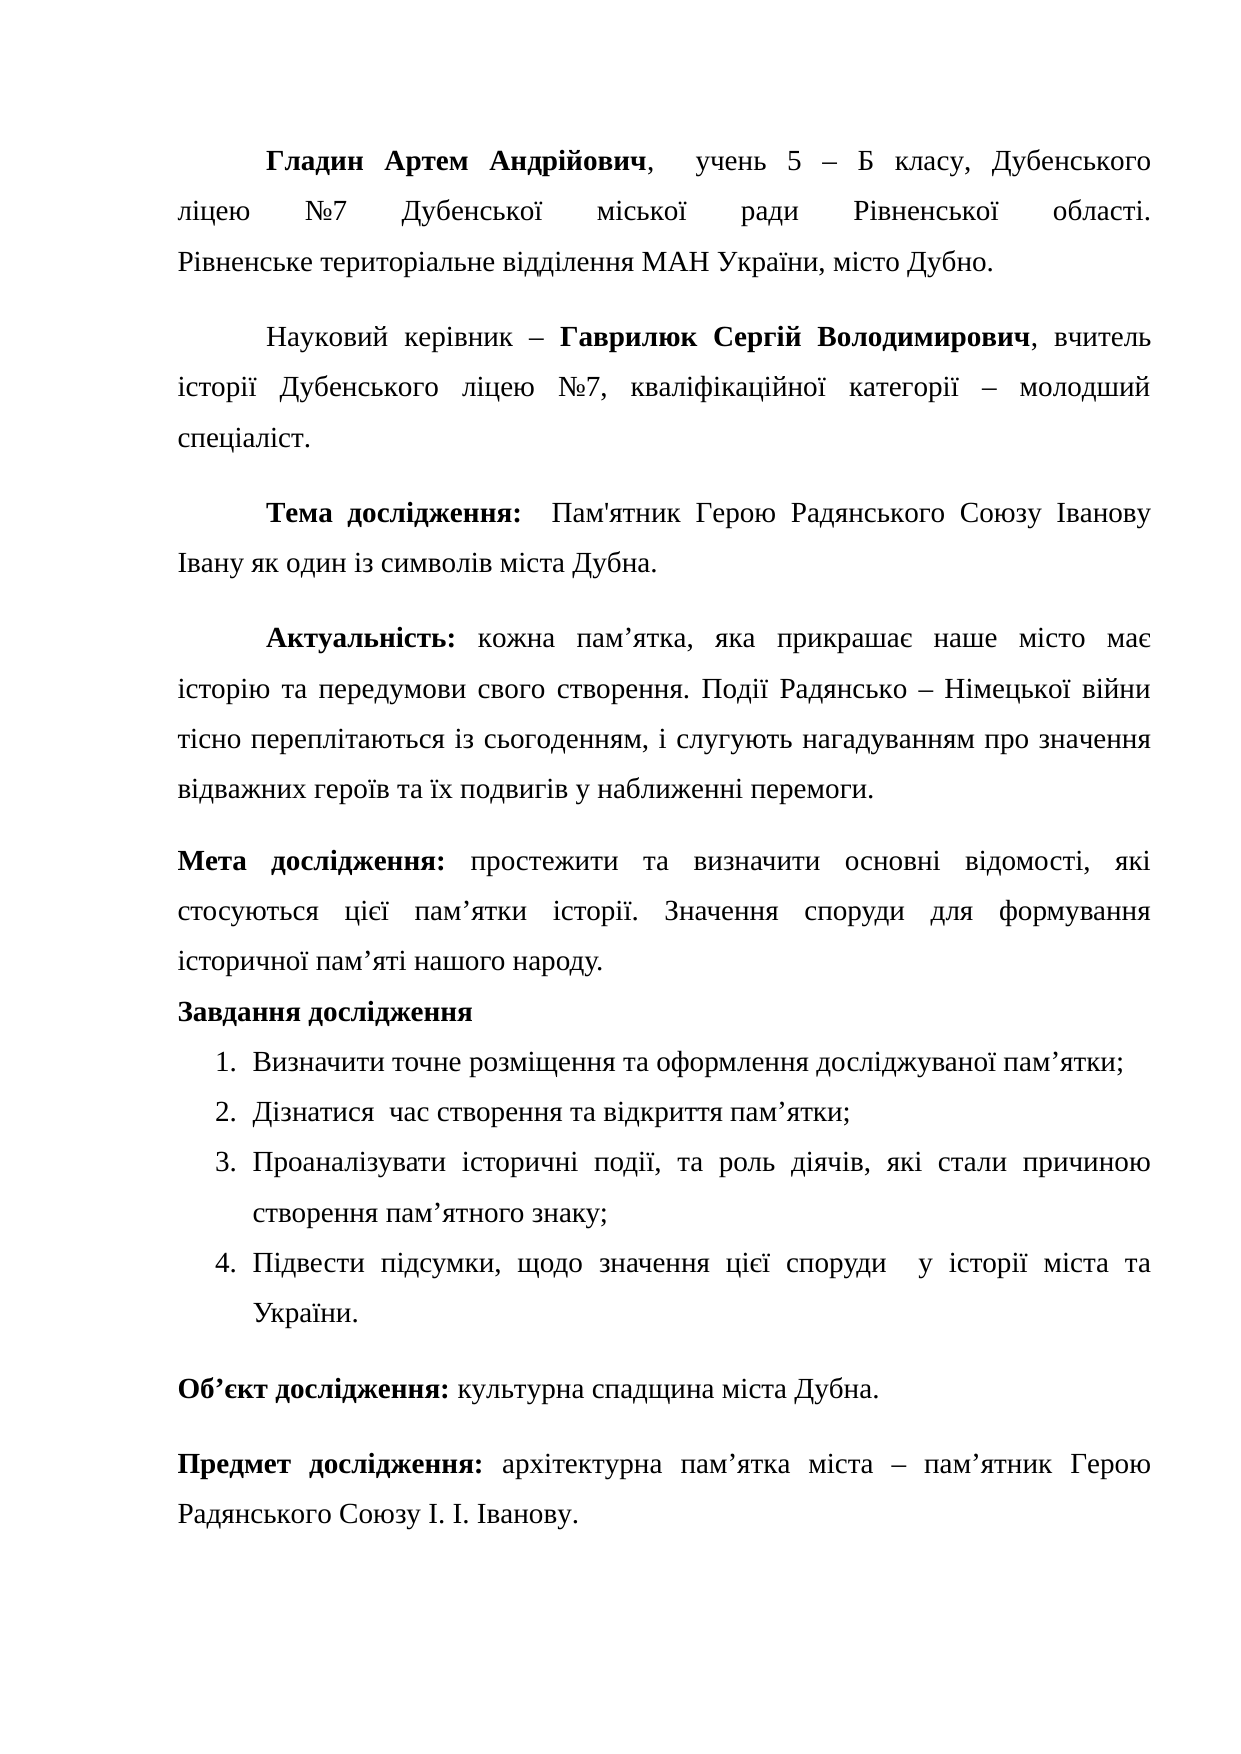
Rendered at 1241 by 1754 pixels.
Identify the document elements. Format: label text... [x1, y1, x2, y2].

text Завдання дослідження [177, 994, 1152, 1027]
text Предмет дослідження: архітектурна пам’ятка міста – пам’ятник Герою Радянського Союзу І. І. Іванову. [177, 1446, 1152, 1530]
text Гладин Артем Андрійович, учень 5 – Б класу, Дубенського ліцею №7 Дубенської міської ради Рівненської області. Рівненське територіальне відділення МАН України, місто Дубно. [177, 143, 1152, 277]
list Проаналізувати історичні події, та роль діячів, які стали причиною створення пам’ятного знаку; [215, 1144, 1152, 1228]
list Визначити точне розміщення та оформлення досліджуваної пам’ятки; [215, 1044, 1152, 1077]
text Науковий керівник – Гаврилюк Сергій Володимирович, вчитель історії Дубенського ліцею №7, кваліфікаційної категорії – молодший спеціаліст. [177, 319, 1152, 453]
text Мета дослідження: простежити та визначити основні відомості, які стосуються цієї пам’ятки історії. Значення споруди для формування історичної пам’яті нашого народу. [177, 843, 1152, 977]
text Тема дослідження: Пам'ятник Герою Радянського Союзу Іванову Івану як один із символів міста Дубна. [177, 495, 1152, 579]
text Об’єкт дослідження: культурна спадщина міста Дубна. [177, 1371, 1152, 1404]
text Актуальність: кожна пам’ятка, яка прикрашає наше місто має історію та передумови свого створення. Події Радянсько – Німецької війни тісно переплітаються із сьогоденням, і слугують нагадуванням про значення відважних героїв та їх подвигів у наближенні перемоги. [177, 621, 1152, 805]
list Підвести підсумки, щодо значення цієї споруди у історії міста та України. [215, 1245, 1152, 1329]
list Дізнатися час створення та відкриття пам’ятки; [215, 1094, 1152, 1128]
